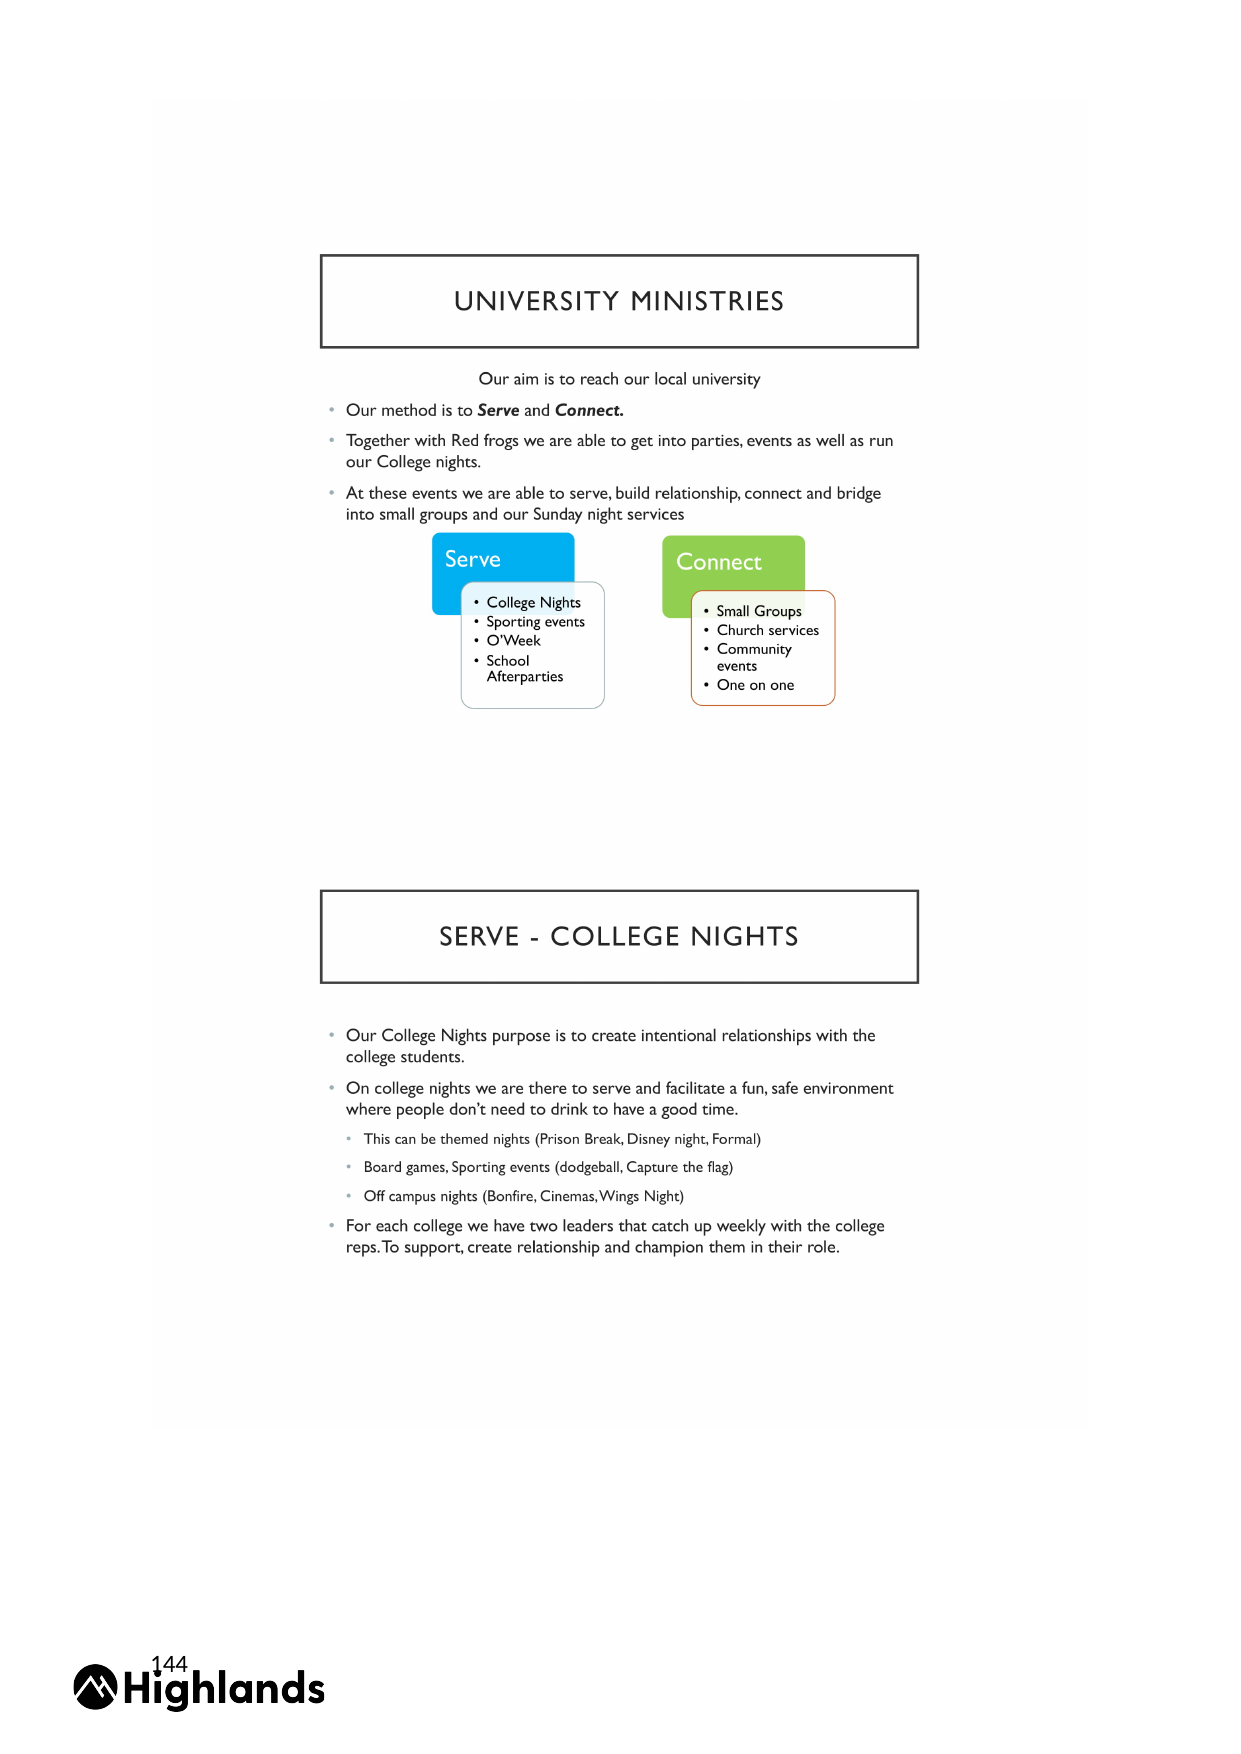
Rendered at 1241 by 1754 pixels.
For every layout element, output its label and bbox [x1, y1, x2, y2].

picture [73, 1664, 325, 1712]
picture [150, 99, 1090, 1429]
